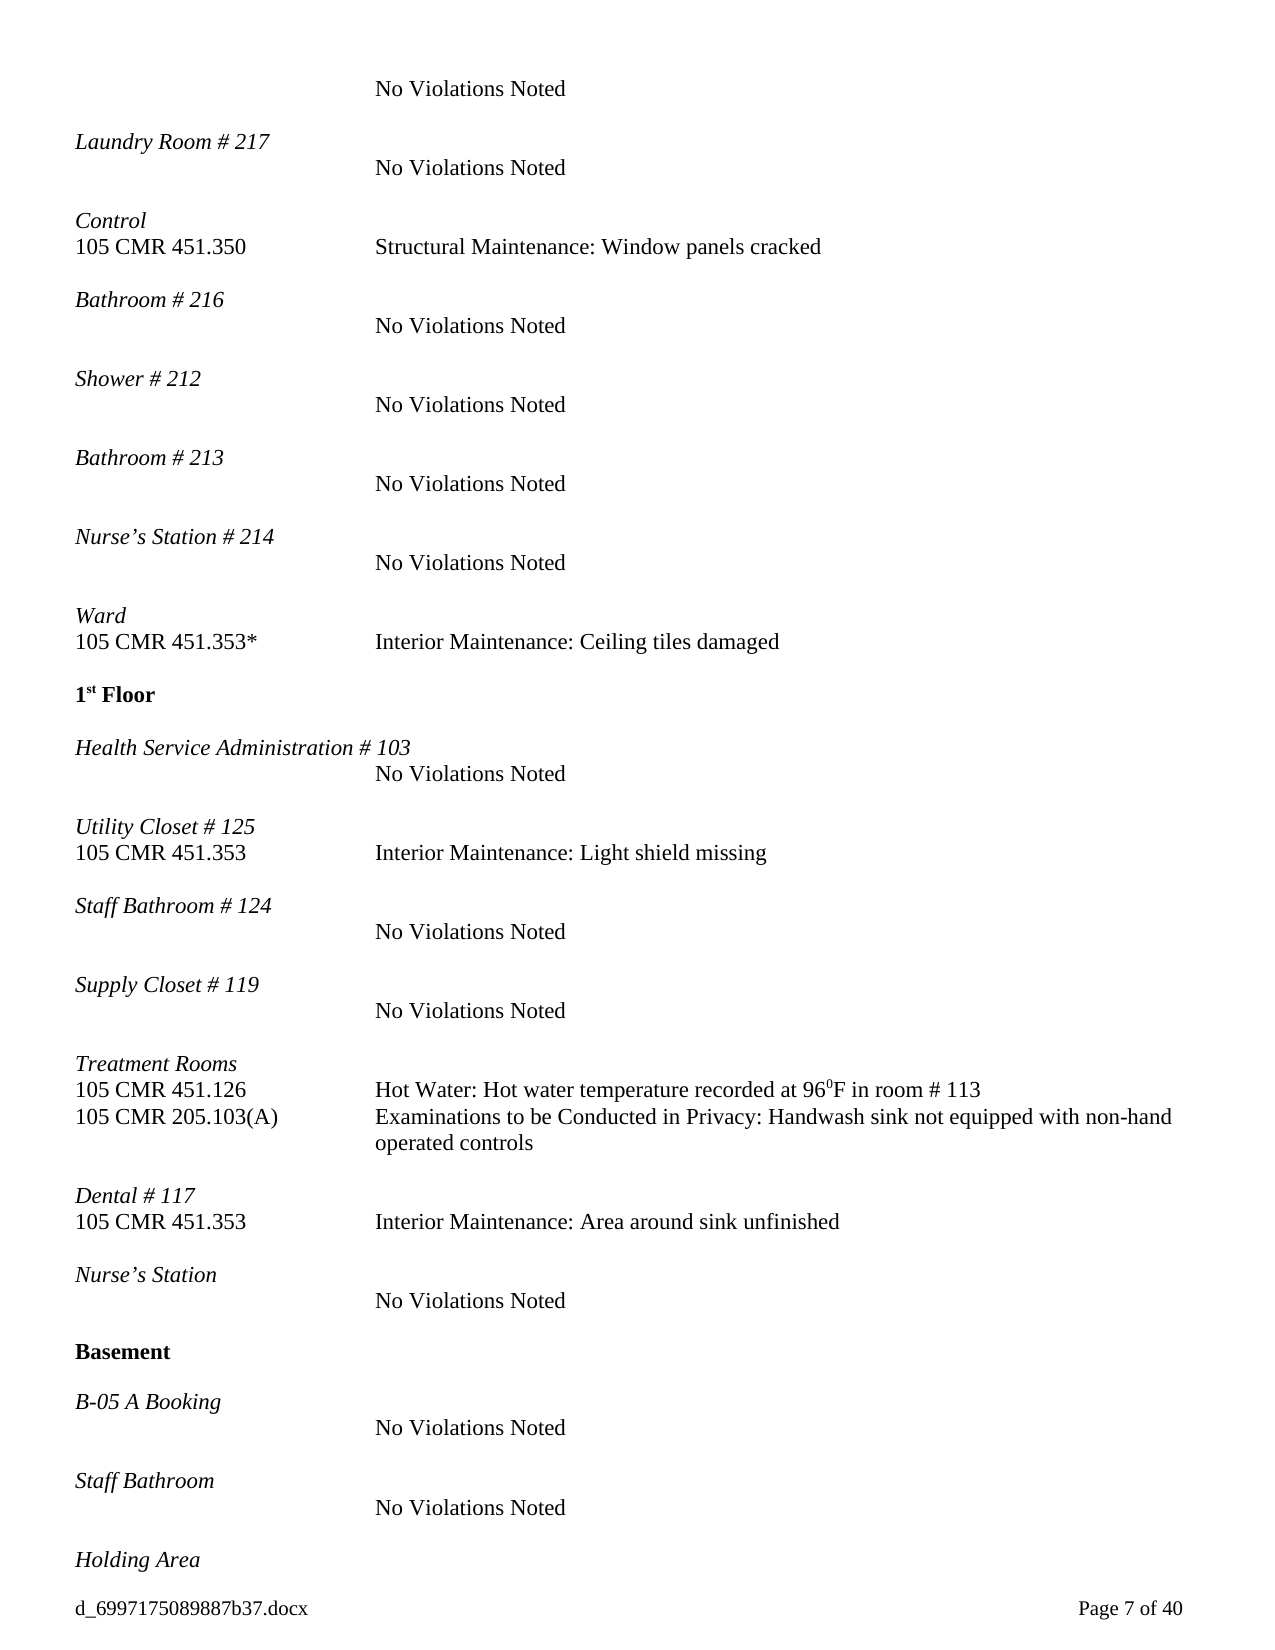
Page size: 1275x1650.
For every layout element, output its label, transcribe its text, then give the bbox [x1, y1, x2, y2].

text Supply Closet # 119 [75, 971, 1200, 997]
text Laundry Room # 217 [75, 128, 1200, 154]
text 105 CMR 451.126 Hot Water: Hot water temperature recorded at 960F in room # 113 [75, 1076, 1200, 1103]
text B-05 A Booking [75, 1388, 1200, 1414]
text Nurse’s Station # 214 [75, 523, 1200, 549]
text Nurse’s Station [75, 1261, 1200, 1287]
text Bathroom # 213 [75, 444, 1200, 470]
text No Violations Noted [75, 997, 1200, 1024]
text No Violations Noted [75, 1287, 1200, 1314]
text No Violations Noted [75, 1493, 1200, 1520]
text No Violations Noted [75, 1414, 1200, 1441]
text No Violations Noted [75, 760, 1200, 787]
text Dental # 117 [75, 1182, 1200, 1208]
text Staff Bathroom # 124 [75, 892, 1200, 918]
text Ward [75, 602, 1200, 628]
text 105 CMR 205.103(A) Examinations to be Conducted in Privacy: Handwash sink not equipped with non-hand operated controls [75, 1103, 1200, 1156]
text 105 CMR 451.353* Interior Maintenance: Ceiling tiles damaged [75, 628, 1200, 655]
text Shower # 212 [75, 365, 1200, 391]
text 1st Floor [75, 681, 1200, 707]
text No Violations Noted [75, 918, 1200, 945]
text No Violations Noted [75, 312, 1200, 338]
text 105 CMR 451.353 Interior Maintenance: Area around sink unfinished [75, 1208, 1200, 1234]
text 105 CMR 451.350 Structural Maintenance: Window panels cracked [75, 233, 1200, 259]
text Bathroom # 216 [75, 286, 1200, 312]
text Staff Bathroom [75, 1467, 1200, 1493]
text No Violations Noted [75, 470, 1200, 497]
text No Violations Noted [75, 75, 1200, 101]
text No Violations Noted [75, 391, 1200, 418]
text No Violations Noted [75, 154, 1200, 180]
text Treatment Rooms [75, 1050, 1200, 1076]
text Utility Closet # 125 [75, 813, 1200, 839]
text Basement [75, 1338, 1200, 1364]
text Health Service Administration # 103 [75, 734, 1200, 760]
text No Violations Noted [75, 549, 1200, 576]
text 105 CMR 451.353 Interior Maintenance: Light shield missing [75, 839, 1200, 866]
text Control [75, 207, 1200, 233]
text Holding Area [75, 1546, 1200, 1573]
